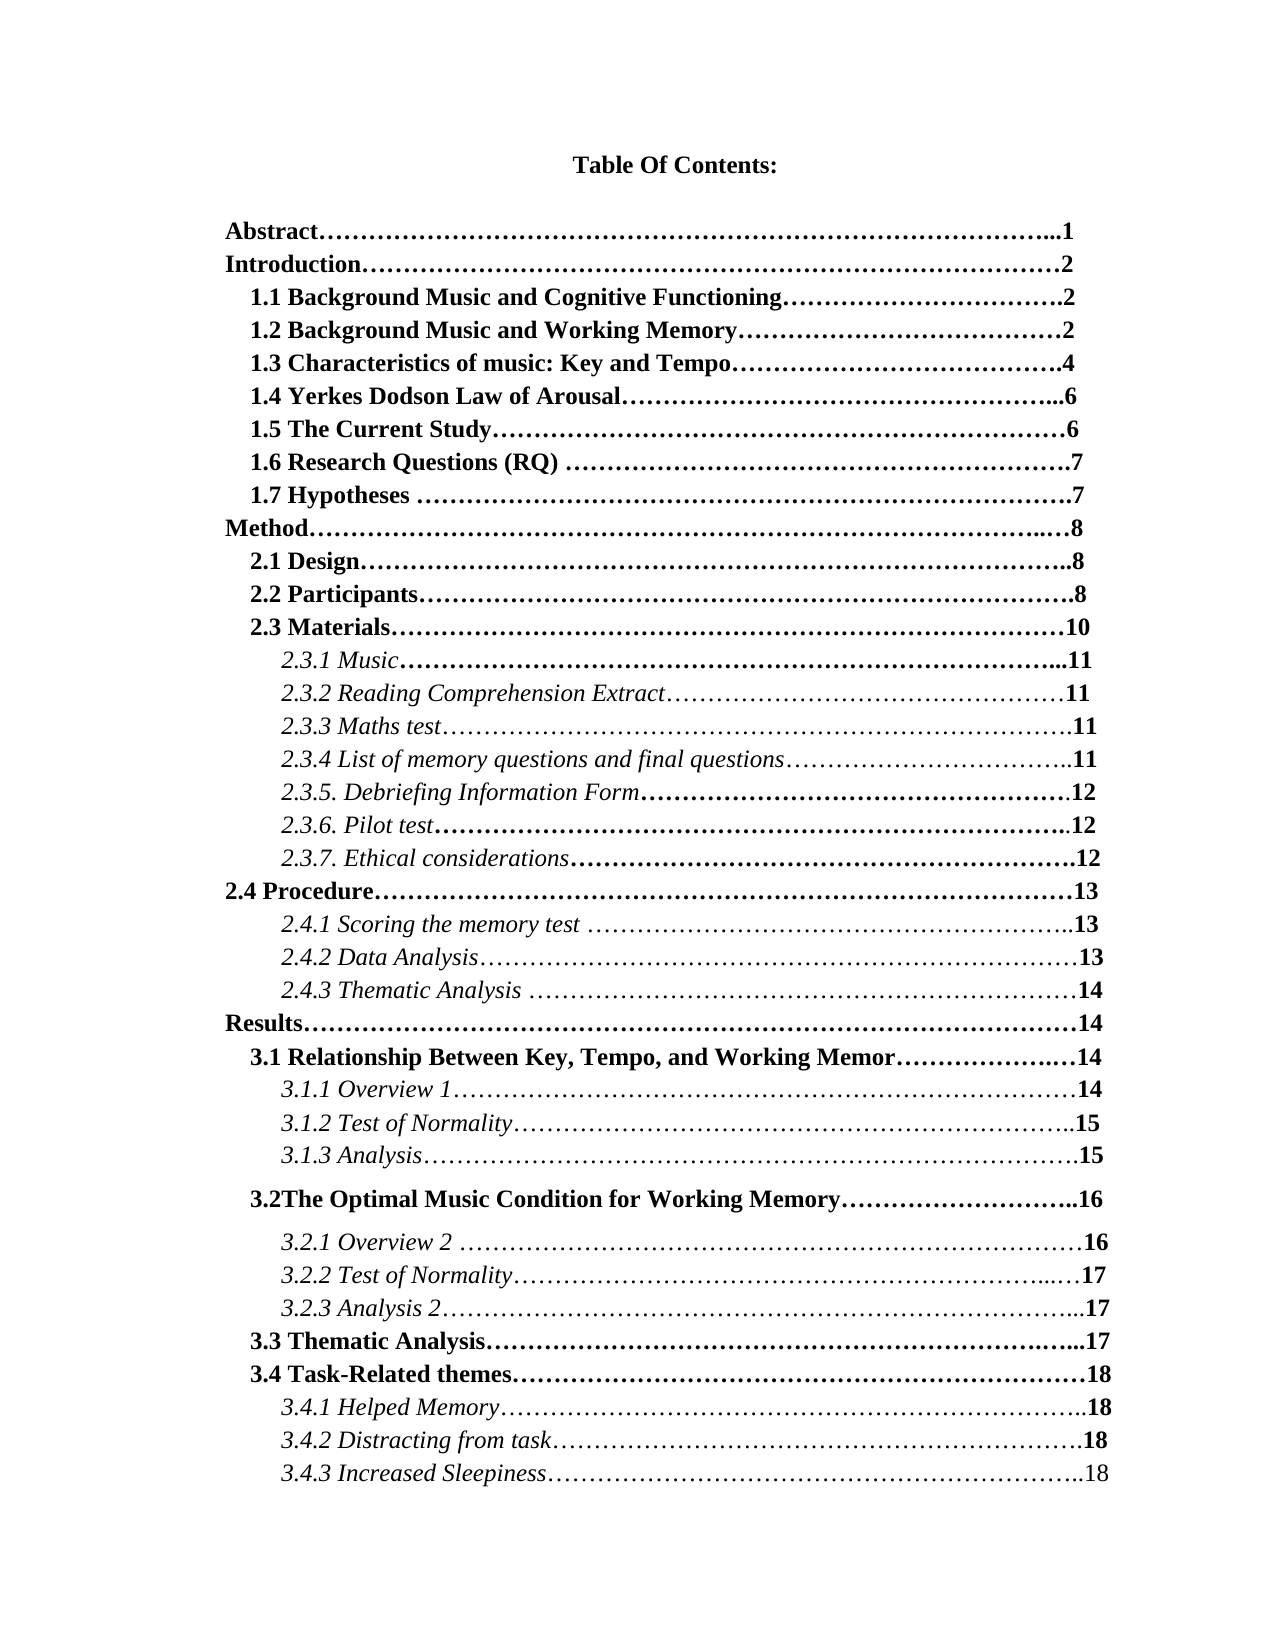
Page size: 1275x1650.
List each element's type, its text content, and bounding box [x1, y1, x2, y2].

text Table Of Contents: [225, 150, 1125, 179]
text 3.1.2 Test of Normality…………………………………………………………..15 [225, 1108, 1125, 1136]
text 3.4.1 Helped Memory……………………………………………………………..18 [225, 1392, 1125, 1421]
text 2.3.4 List of memory questions and final questions……………………………..11 [225, 744, 1125, 773]
text 1.7 Hypotheses …………………………………………………………………….7 [225, 480, 1125, 509]
text 2.2 Participants…………………………………………………………………….8 [225, 579, 1125, 608]
text 3.1.3 Analysis…………………………………………………………………….15 [225, 1141, 1125, 1169]
text 1.4 Yerkes Dodson Law of Arousal……………………………………………...6 [225, 381, 1125, 410]
text 2.3.7. Ethical considerations…………………………………………………….12 [225, 843, 1125, 872]
text Abstract……………………………………………………………………………...1 [225, 216, 1125, 245]
text 3.2The Optimal Music Condition for Working Memory………………………..16 [225, 1184, 1125, 1212]
text Method……………………………………………………………………………..…8 [225, 513, 1125, 542]
text 2.4.2 Data Analysis………………………………………………………………13 [225, 942, 1125, 971]
text 2.3 Materials………………………………………………………………………10 [225, 612, 1125, 641]
text 2.4.3 Thematic Analysis …………………………………………………………14 [225, 976, 1125, 1004]
text 1.5 The Current Study……………………………………………………………6 [225, 414, 1125, 443]
text 2.4.1 Scoring the memory test …………………………………………………..13 [225, 909, 1125, 938]
text 3.2.1 Overview 2 …………………………………………………………………16 [225, 1227, 1125, 1256]
text 1.1 Background Music and Cognitive Functioning…………………………….2 [225, 282, 1125, 311]
text Introduction…………………………………………………………………………2 [225, 249, 1125, 278]
text 2.3.3 Maths test………………………………………………………………….11 [225, 711, 1125, 740]
text 3.4.3 Increased Sleepiness………………………………………………………..18 [225, 1458, 1125, 1487]
text 2.3.2 Reading Comprehension Extract…………………………………………11 [225, 678, 1125, 707]
text 2.3.5. Debriefing Information Form…………………………………………….12 [225, 777, 1125, 806]
text 3.3 Thematic Analysis………………………………………………………….…...17 [225, 1326, 1125, 1355]
text 1.2 Background Music and Working Memory…………………………………2 [225, 315, 1125, 344]
text 2.1 Design…………………………………………………………………………..8 [225, 546, 1125, 575]
text 3.4 Task-Related themes……………………………………………………………18 [225, 1359, 1125, 1388]
text 2.3.1 Music……………………………………………………………………...11 [225, 645, 1125, 674]
text 3.1 Relationship Between Key, Tempo, and Working Memor……………….…14 [225, 1042, 1125, 1070]
text 2.4 Procedure…………………………………………………………………………13 [225, 876, 1125, 905]
text 3.1.1 Overview 1…………………………………………………………………14 [225, 1074, 1125, 1103]
text 3.2.2 Test of Normality………………………………………………………...…17 [225, 1260, 1125, 1289]
text 1.3 Characteristics of music: Key and Tempo………………………………….4 [225, 348, 1125, 377]
text 2.3.6. Pilot test…………………………………………………………………..12 [225, 810, 1125, 839]
text 1.6 Research Questions (RQ) …………………………………………………….7 [225, 447, 1125, 476]
text Results…………………………………………………………………………………14 [225, 1008, 1125, 1037]
text 3.2.3 Analysis 2…………………………………………………………………...17 [225, 1293, 1125, 1322]
text 3.4.2 Distracting from task……………………………………………………….18 [225, 1425, 1125, 1454]
